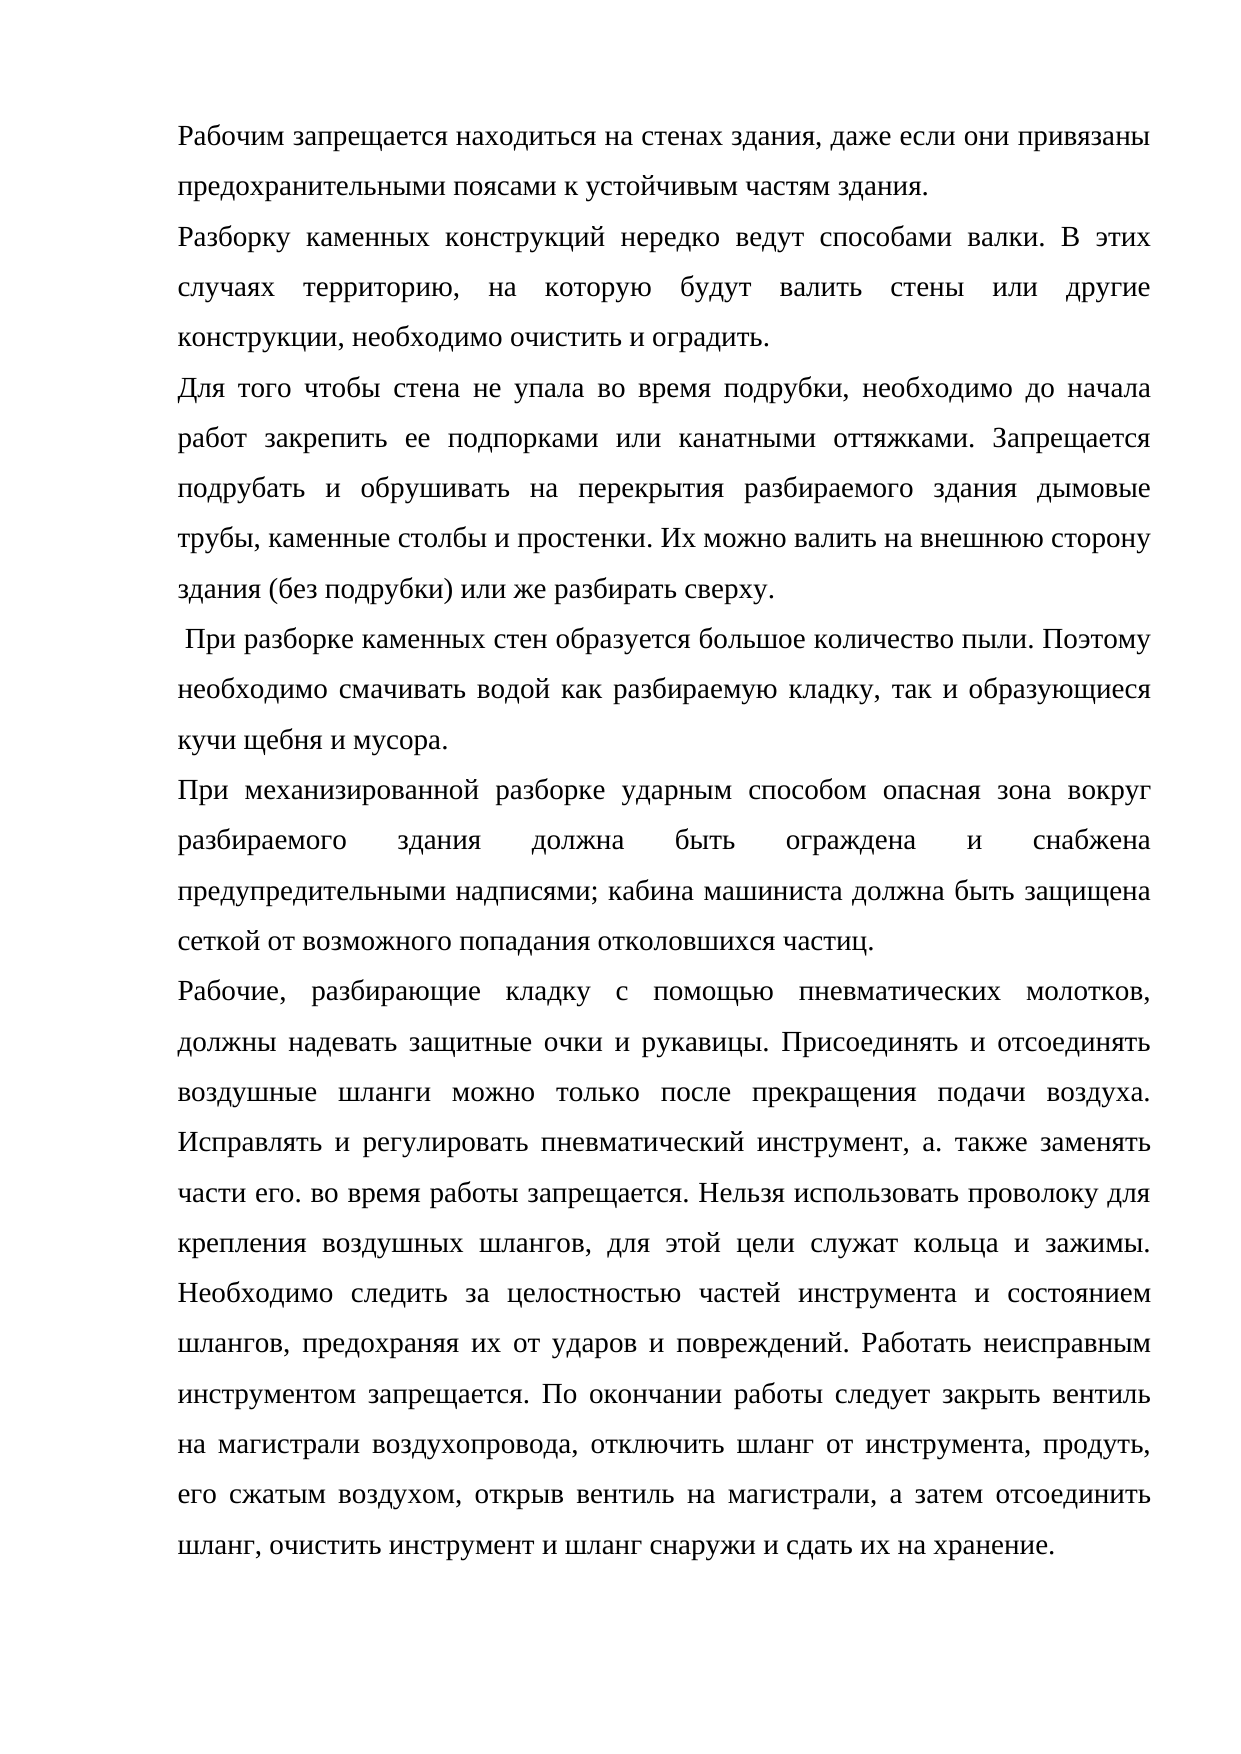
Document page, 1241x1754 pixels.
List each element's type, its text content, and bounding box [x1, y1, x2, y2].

text При разборке каменных стен образуется большое количество пыли. Поэтому необходимо смачивать водой как разбираемую кладку, так и образующиеся кучи щебня и мусора. [177, 621, 1152, 755]
text Для того чтобы стена не упала во время подрубки, необходимо до начала работ закрепить ее подпорками или канатными оттяжками. Запрещается подрубать и обрушивать на перекрытия разбираемого здания дымовые трубы, каменные столбы и простенки. Их можно валить на внешнюю сторону здания (без подрубки) или же разбирать сверху. [177, 370, 1152, 604]
text Рабочим запрещается находиться на стенах здания, даже если они привязаны предохранительными поясами к устойчивым частям здания. [177, 118, 1152, 202]
text При механизированной разборке ударным способом опасная зона вокруг разбираемого здания должна быть ограждена и снабжена предупредительными надписями; кабина машиниста должна быть защищена сеткой от возможного попадания отколовшихся частиц. [177, 772, 1152, 957]
text Разборку каменных конструкций нередко ведут способами валки. В этих случаях территорию, на которую будут валить стены или другие конструкции, необходимо очистить и оградить. [177, 219, 1152, 353]
text Рабочие, разбирающие кладку с помощью пневматических молотков, должны надевать защитные очки и рукавицы. Присоединять и отсоединять воздушные шланги можно только после прекращения подачи воздуха. Исправлять и регулировать пневматический инструмент, а. также заменять части его. во время работы запрещается. Нельзя использовать проволоку для крепления воздушных шлангов, для этой цели служат кольца и зажимы. Необходимо следить за целостностью частей инструмента и состоянием шлангов, предохраняя их от ударов и повреждений. Работать неисправным инструментом запрещается. По окончании работы следует закрыть вентиль на магистрали воздухопровода, отключить шланг от инструмента, продуть, его сжатым воздухом, открыв вентиль на магистрали, а затем отсоединить шланг, очистить инструмент и шланг снаружи и сдать их на хранение. [177, 973, 1152, 1560]
